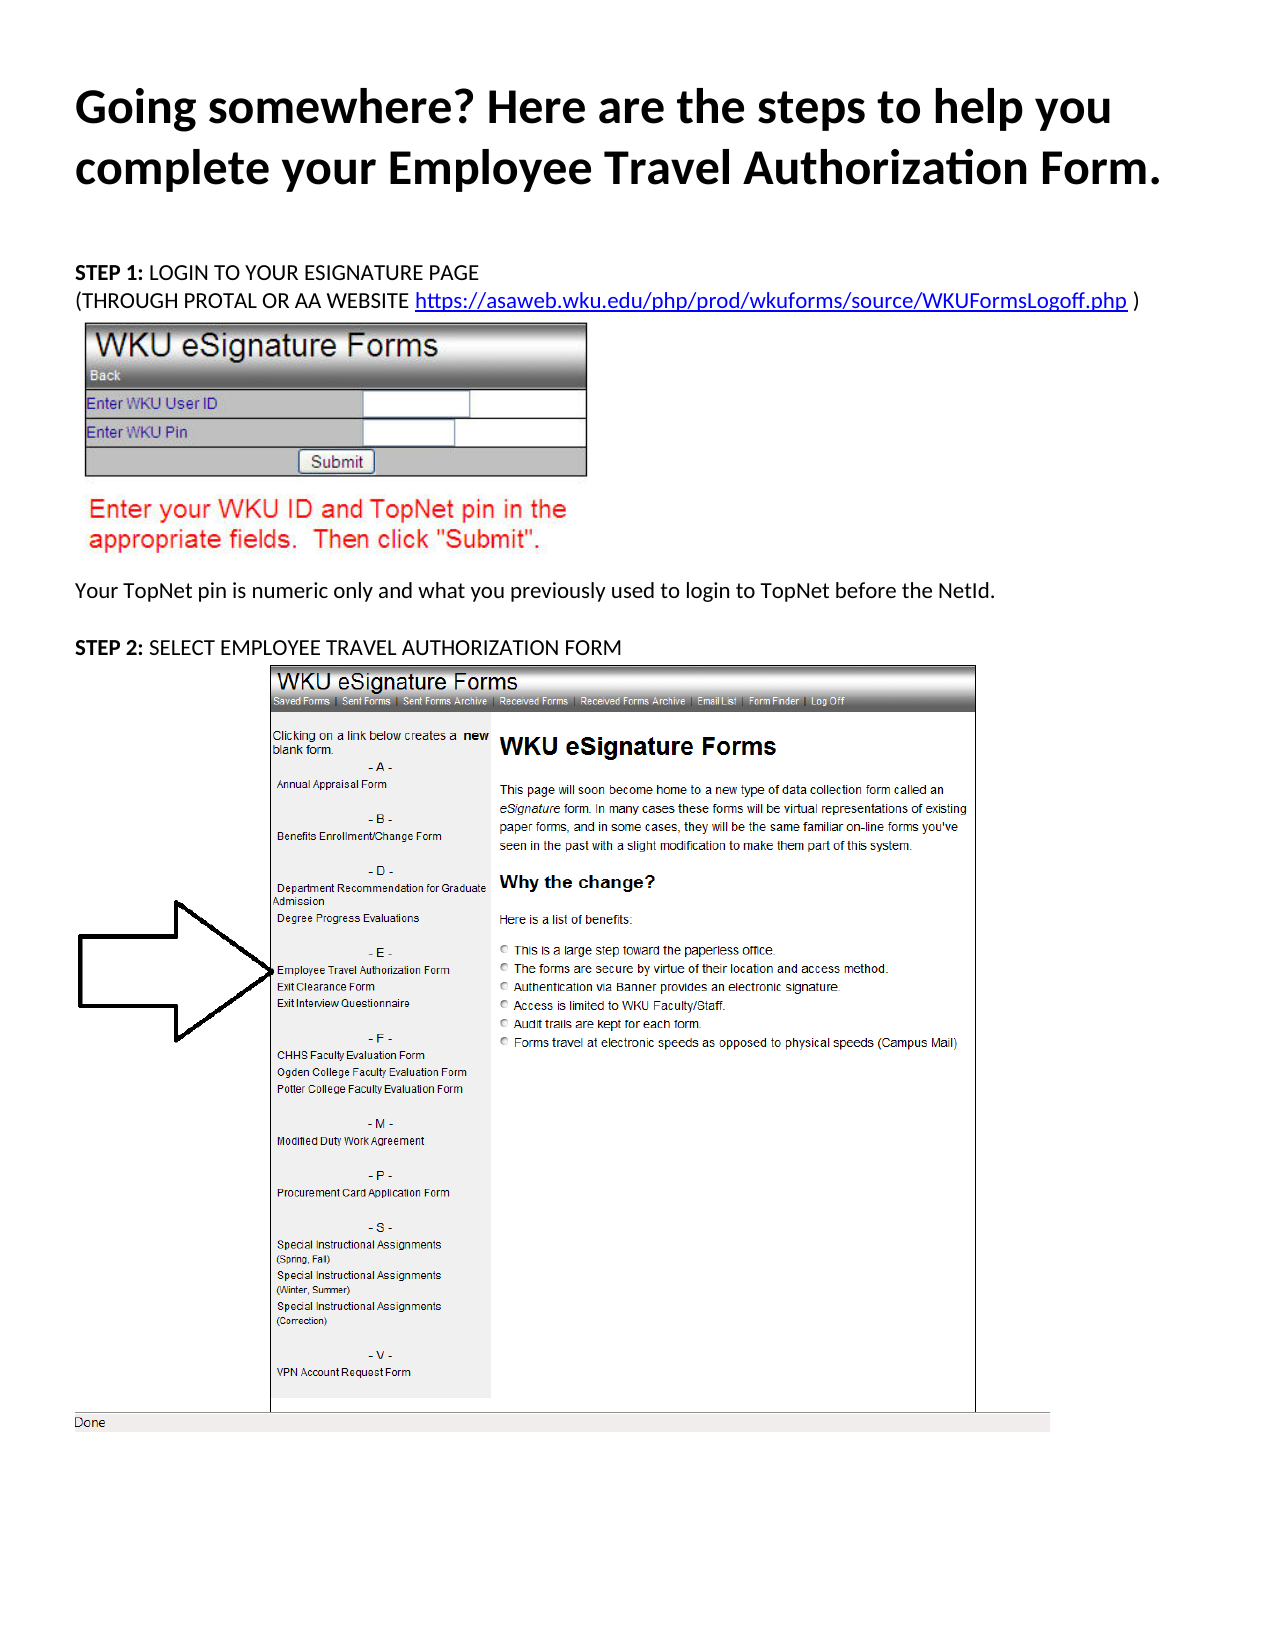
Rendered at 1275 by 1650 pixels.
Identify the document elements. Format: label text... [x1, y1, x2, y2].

text STEP 1: LOGIN TO YOUR ESIGNATURE PAGE [75, 258, 1200, 286]
text STEP 2: SELECT EMPLOYEE TRAVEL AUTHORIZATION FORM [75, 633, 1200, 661]
text Going somewhere? Here are the steps to help you complete your Employee Travel Authorization Form. [75, 75, 1200, 197]
text (THROUGH PROTAL OR AA WEBSITE https://asaweb.wku.edu/php/prod/wkuforms/source/WKUFormsLogoff.php ) [75, 286, 1200, 577]
picture [75, 660, 1050, 1432]
text Your TopNet pin is numeric only and what you previously used to login to TopNet before the NetId. [75, 577, 1200, 605]
